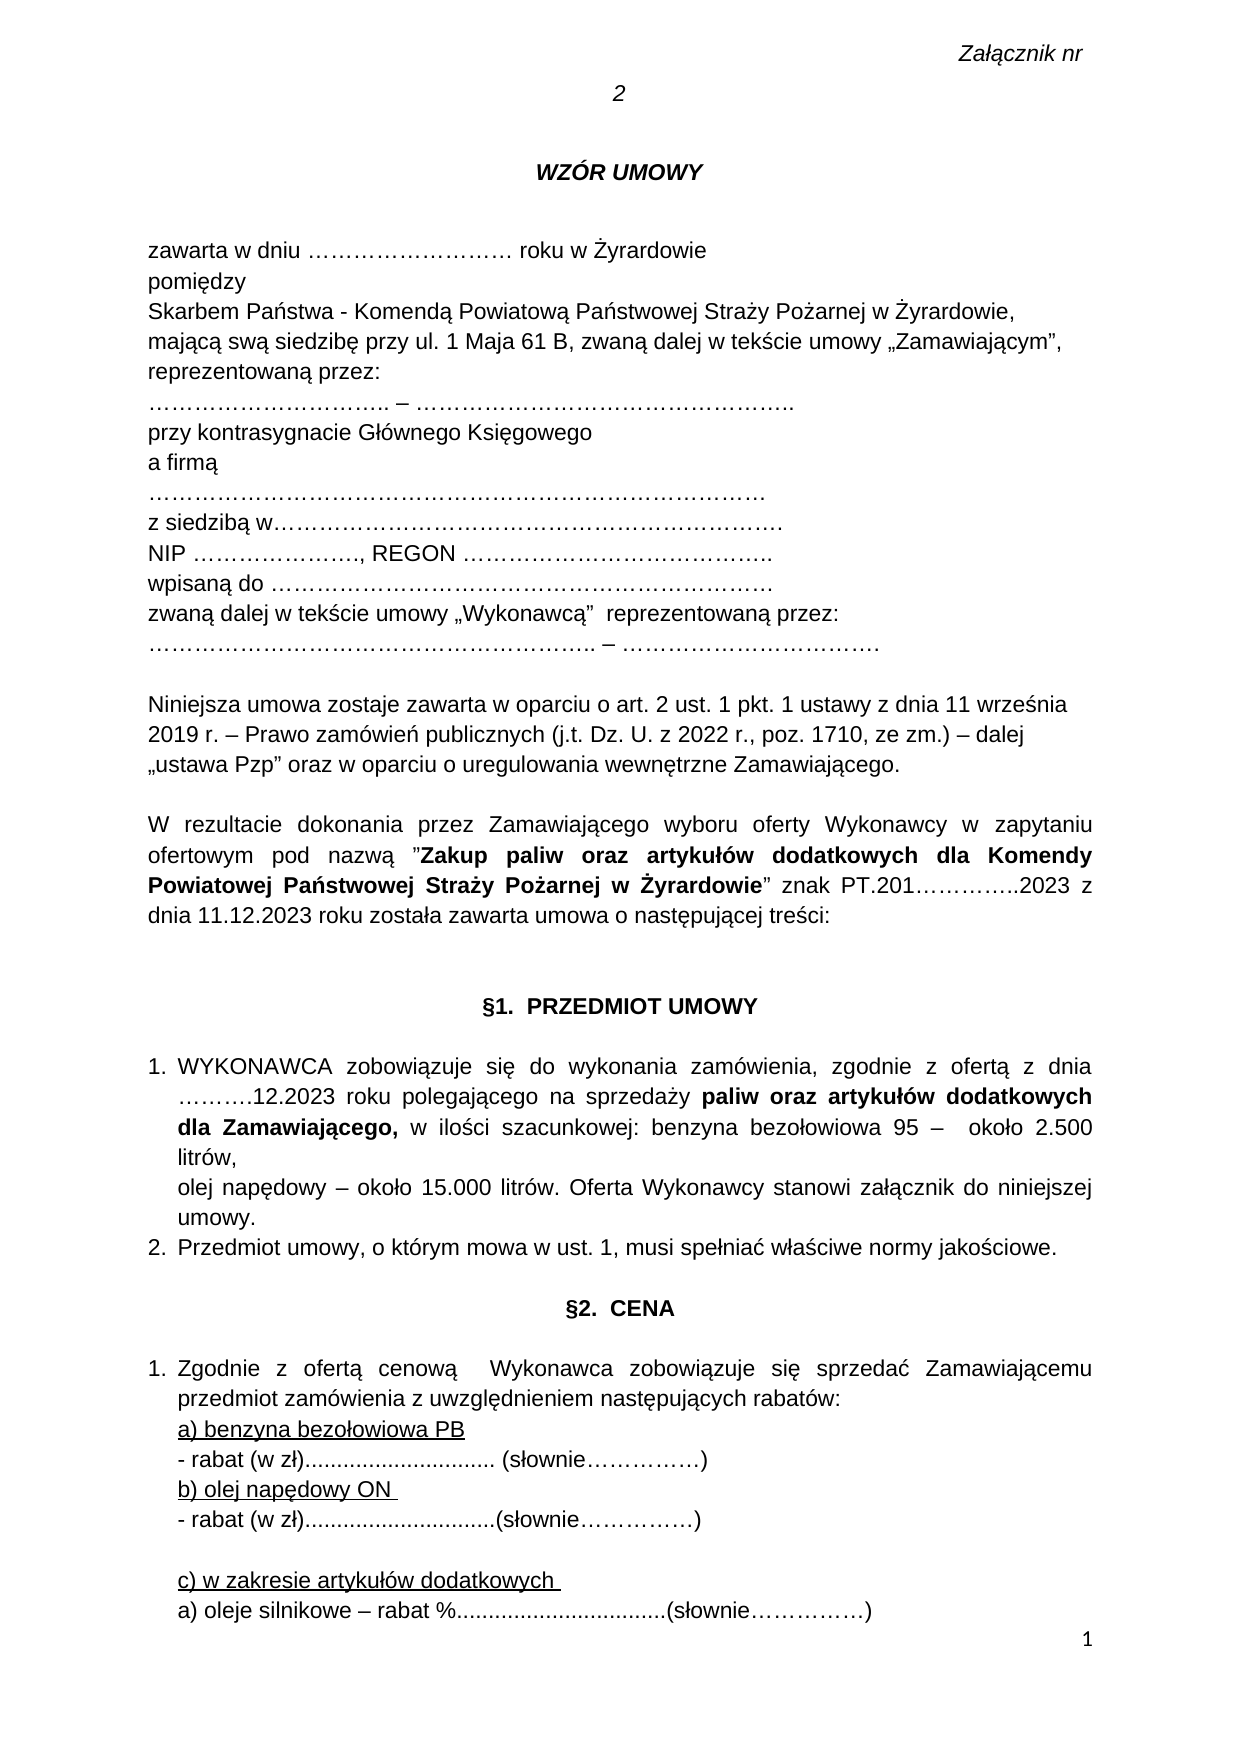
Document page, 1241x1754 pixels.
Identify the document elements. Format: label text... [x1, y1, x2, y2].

text a firmą [148, 449, 1093, 475]
text przy kontrasygnacie Głównego Księgowego [148, 419, 1093, 445]
text Niniejsza umowa zostaje zawarta w oparciu o art. 2 ust. 1 pkt. 1 ustawy z dnia 11 września 2019 r. – Prawo zamówień publicznych (j.t. Dz. U. z 2022 r., poz. 1710, ze zm.) – dalej „ustawa Pzp” oraz w oparciu o uregulowania wewnętrzne Zamawiającego. [148, 691, 1093, 777]
text Skarbem Państwa - Komendą Powiatową Państwowej Straży Pożarnej w Żyrardowie, mającą swą siedzibę przy ul. 1 Maja 61 B, zwaną dalej w tekście umowy „Zamawiającym”, reprezentowaną przez: [148, 298, 1093, 384]
text W rezultacie dokonania przez Zamawiającego wyboru oferty Wykonawcy w zapytaniu ofertowym pod nazwą ”Zakup paliw oraz artykułów dodatkowych dla Komendy Powiatowej Państwowej Straży Pożarnej w Żyrardowie” znak PT.201…………..2023 z dnia 11.12.2023 roku została zawarta umowa o następującej treści: [148, 811, 1093, 928]
text §2. CENA [148, 1295, 1093, 1321]
text ……………………………………………………………………… [148, 479, 1093, 505]
text b) olej napędowy ON [177, 1476, 1093, 1502]
text - rabat (w zł).............................. (słownie……………) [177, 1446, 1093, 1472]
text wpisaną do ………………………………………………………… [148, 570, 1093, 596]
text a) oleje silnikowe – rabat %.................................(słownie……………) [177, 1597, 1093, 1623]
text WZÓR UMOWY [148, 158, 1093, 185]
list WYKONAWCA zobowiązuje się do wykonania zamówienia, zgodnie z ofertą z dnia ……….12.2023 roku polegającego na sprzedaży paliw oraz artykułów dodatkowych dla Zamawiającego, w ilości szacunkowej: benzyna bezołowiowa 95 – około 2.500 litrów, olej napędowy – około 15.000 litrów. Oferta Wykonawcy stanowi załącznik do niniejszej umowy. [148, 1053, 1093, 1230]
text zawarta w dniu ……………………… roku w Żyrardowie [148, 237, 1093, 264]
text NIP …………………., REGON ………………………………….. [148, 539, 1093, 566]
text ………………………………………………….. – ……………………………. [148, 630, 1093, 656]
list Zgodnie z ofertą cenową Wykonawca zobowiązuje się sprzedać Zamawiającemu przedmiot zamówienia z uwzględnieniem następujących rabatów: [148, 1355, 1093, 1412]
text ………………………….. – ………………………………………….. [148, 388, 1093, 415]
text pomiędzy [148, 268, 1093, 294]
text zwaną dalej w tekście umowy „Wykonawcą” reprezentowaną przez: [148, 600, 1093, 626]
text z siedzibą w…………………………………………………………. [148, 509, 1093, 536]
text - rabat (w zł)..............................(słownie……………) [177, 1506, 1093, 1532]
text c) w zakresie artykułów dodatkowych [177, 1567, 1093, 1593]
text §1. PRZEDMIOT UMOWY [148, 993, 1093, 1019]
text a) benzyna bezołowiowa PB [177, 1416, 1093, 1442]
text Załącznik nr 2 [148, 40, 1093, 106]
list Przedmiot umowy, o którym mowa w ust. 1, musi spełniać właściwe normy jakościowe. [148, 1234, 1093, 1261]
